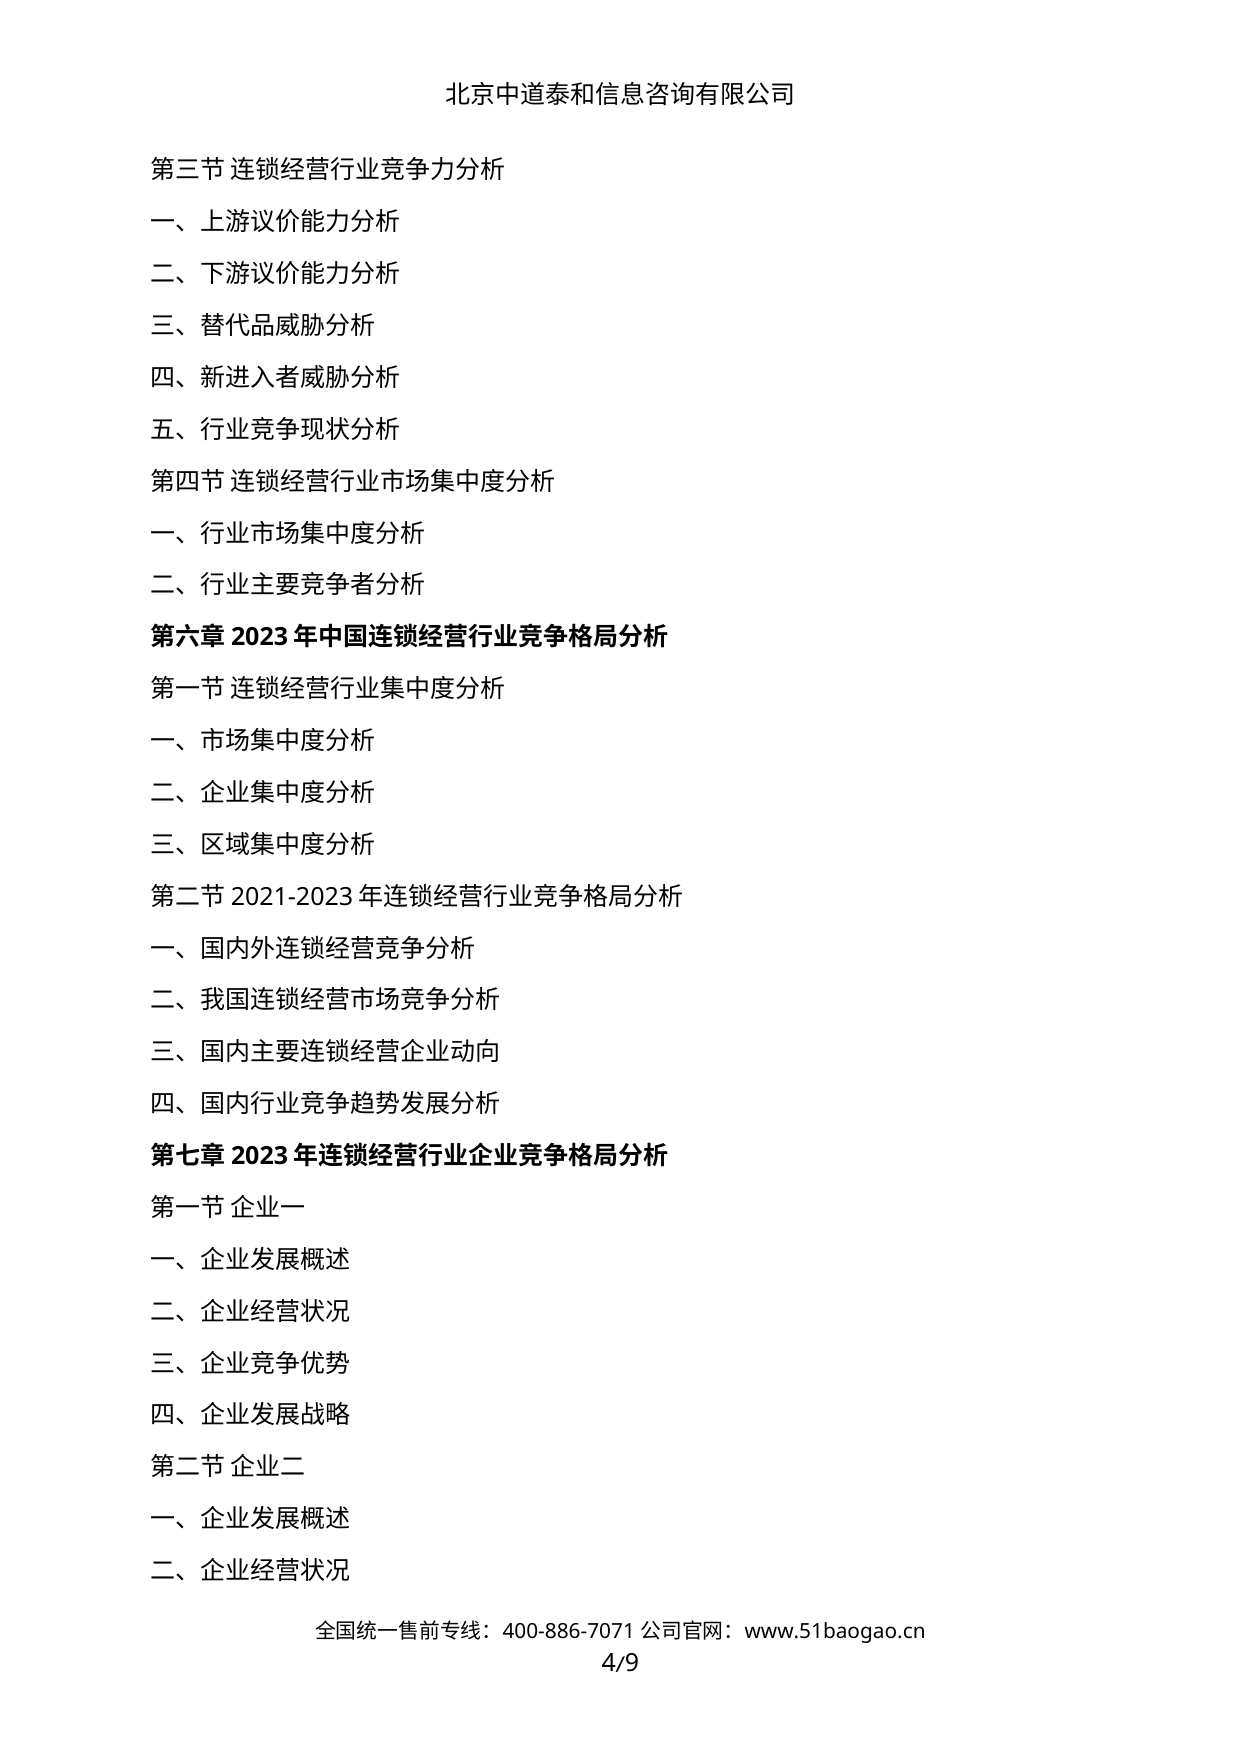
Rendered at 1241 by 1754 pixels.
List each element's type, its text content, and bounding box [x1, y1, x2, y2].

text 三、替代品威胁分析 [150, 306, 1090, 342]
text 第一节 连锁经营行业集中度分析 [150, 669, 1090, 705]
text 二、行业主要竞争者分析 [150, 565, 1090, 601]
text 二、下游议价能力分析 [150, 254, 1090, 290]
text 二、企业经营状况 [150, 1551, 1090, 1587]
text 五、行业竞争现状分析 [150, 409, 1090, 446]
text 二、我国连锁经营市场竞争分析 [150, 980, 1090, 1016]
text 一、市场集中度分析 [150, 721, 1090, 757]
text 三、企业竞争优势 [150, 1343, 1090, 1379]
text 二、企业集中度分析 [150, 772, 1090, 809]
text 第七章 2023年连锁经营行业企业竞争格局分析 [150, 1136, 1090, 1172]
text 第二节 企业二 [150, 1447, 1090, 1483]
text 二、企业经营状况 [150, 1291, 1090, 1327]
text 第三节 连锁经营行业竞争力分析 [150, 150, 1090, 186]
text 四、新进入者威胁分析 [150, 357, 1090, 394]
text 四、企业发展战略 [150, 1395, 1090, 1431]
text 第一节 企业一 [150, 1187, 1090, 1224]
text 一、上游议价能力分析 [150, 202, 1090, 238]
text 三、国内主要连锁经营企业动向 [150, 1032, 1090, 1068]
text 第二节 2021-2023年连锁经营行业竞争格局分析 [150, 876, 1090, 912]
text 四、国内行业竞争趋势发展分析 [150, 1084, 1090, 1120]
text 第四节 连锁经营行业市场集中度分析 [150, 461, 1090, 497]
text 第六章 2023年中国连锁经营行业竞争格局分析 [150, 617, 1090, 653]
text 一、行业市场集中度分析 [150, 513, 1090, 549]
text 一、国内外连锁经营竞争分析 [150, 928, 1090, 964]
text 一、企业发展概述 [150, 1239, 1090, 1276]
text 一、企业发展概述 [150, 1499, 1090, 1535]
text 三、区域集中度分析 [150, 824, 1090, 861]
